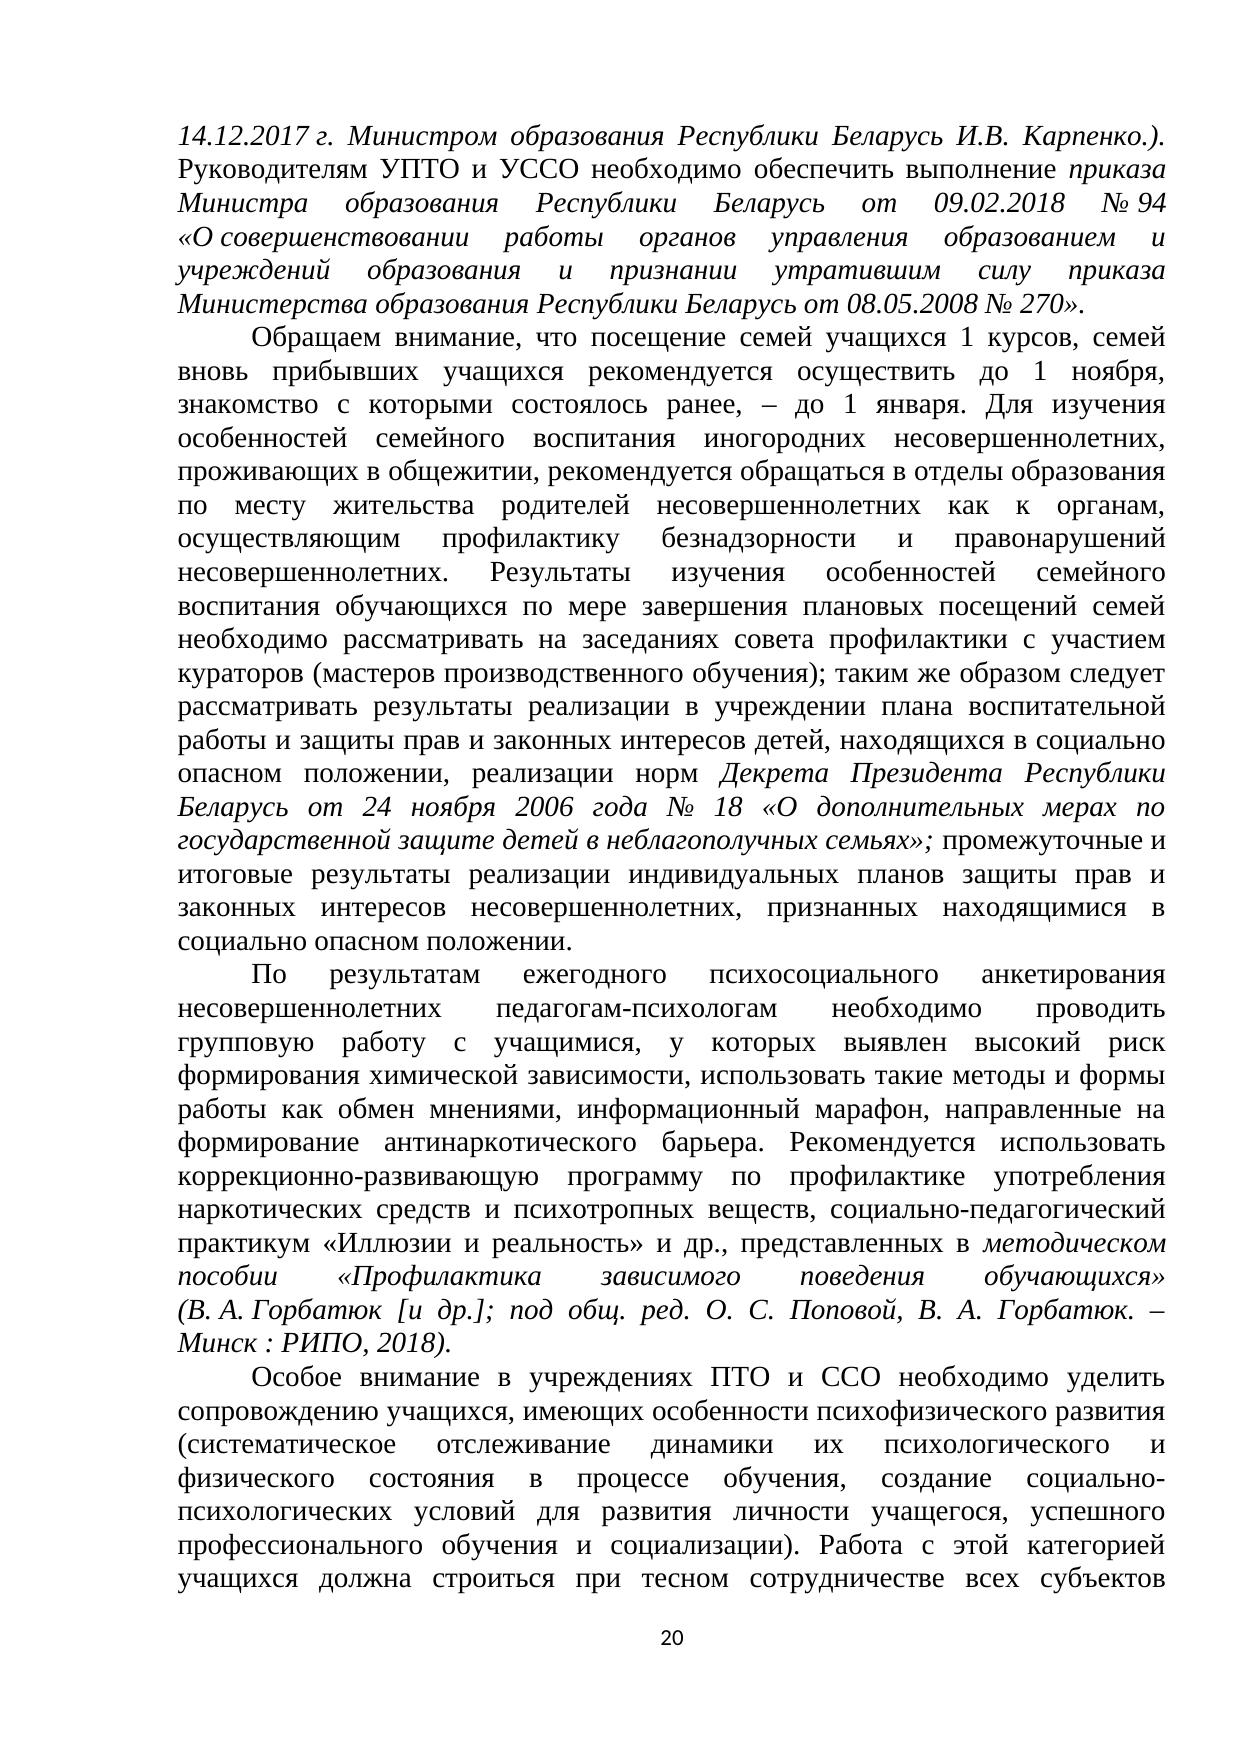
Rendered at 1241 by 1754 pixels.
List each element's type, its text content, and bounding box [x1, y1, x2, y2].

text По результатам ежегодного психосоциального анкетирования несовершеннолетних педагогам-психологам необходимо проводить групповую работу с учащимися, у которых выявлен высокий риск формирования химической зависимости, использовать такие методы и формы работы как обмен мнениями, информационный марафон, направленные на формирование антинаркотического барьера. Рекомендуется использовать коррекционно-развивающую программу по профилактике употребления наркотических средств и психотропных веществ, социально-педагогический практикум «Иллюзии и реальность» и др., представленных в методическом пособии «Профилактика зависимого поведения обучающихся» (В. А. Горбатюк [и др.]; под общ. ред. О. С. Поповой, В. А. Горбатюк. – Минск : РИПО, 2018). [177, 957, 1166, 1359]
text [177, 118, 1166, 319]
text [177, 1359, 1166, 1594]
text Обращаем внимание, что посещение семей учащихся 1 курсов, семей вновь прибывших учащихся рекомендуется осуществить до 1 ноября, знакомство с которыми состоялось ранее, – до 1 января. Для изучения особенностей семейного воспитания иногородних несовершеннолетних, проживающих в общежитии, рекомендуется обращаться в отделы образования по месту жительства родителей несовершеннолетних как к органам, осуществляющим профилактику безнадзорности и правонарушений несовершеннолетних. Результаты изучения особенностей семейного воспитания обучающихся по мере завершения плановых посещений семей необходимо рассматривать на заседаниях совета профилактики с участием кураторов (мастеров производственного обучения); таким же образом следует рассматривать результаты реализации в учреждении плана воспитательной работы и защиты прав и законных интересов детей, находящихся в социально опасном положении, реализации норм Декрета Президента Республики Беларусь от 24 ноября 2006 года № 18 «О дополнительных мерах по государственной защите детей в неблагополучных семьях»; промежуточные и итоговые результаты реализации индивидуальных планов защиты прав и законных интересов несовершеннолетних, признанных находящимися в социально опасном положении. [177, 319, 1166, 957]
